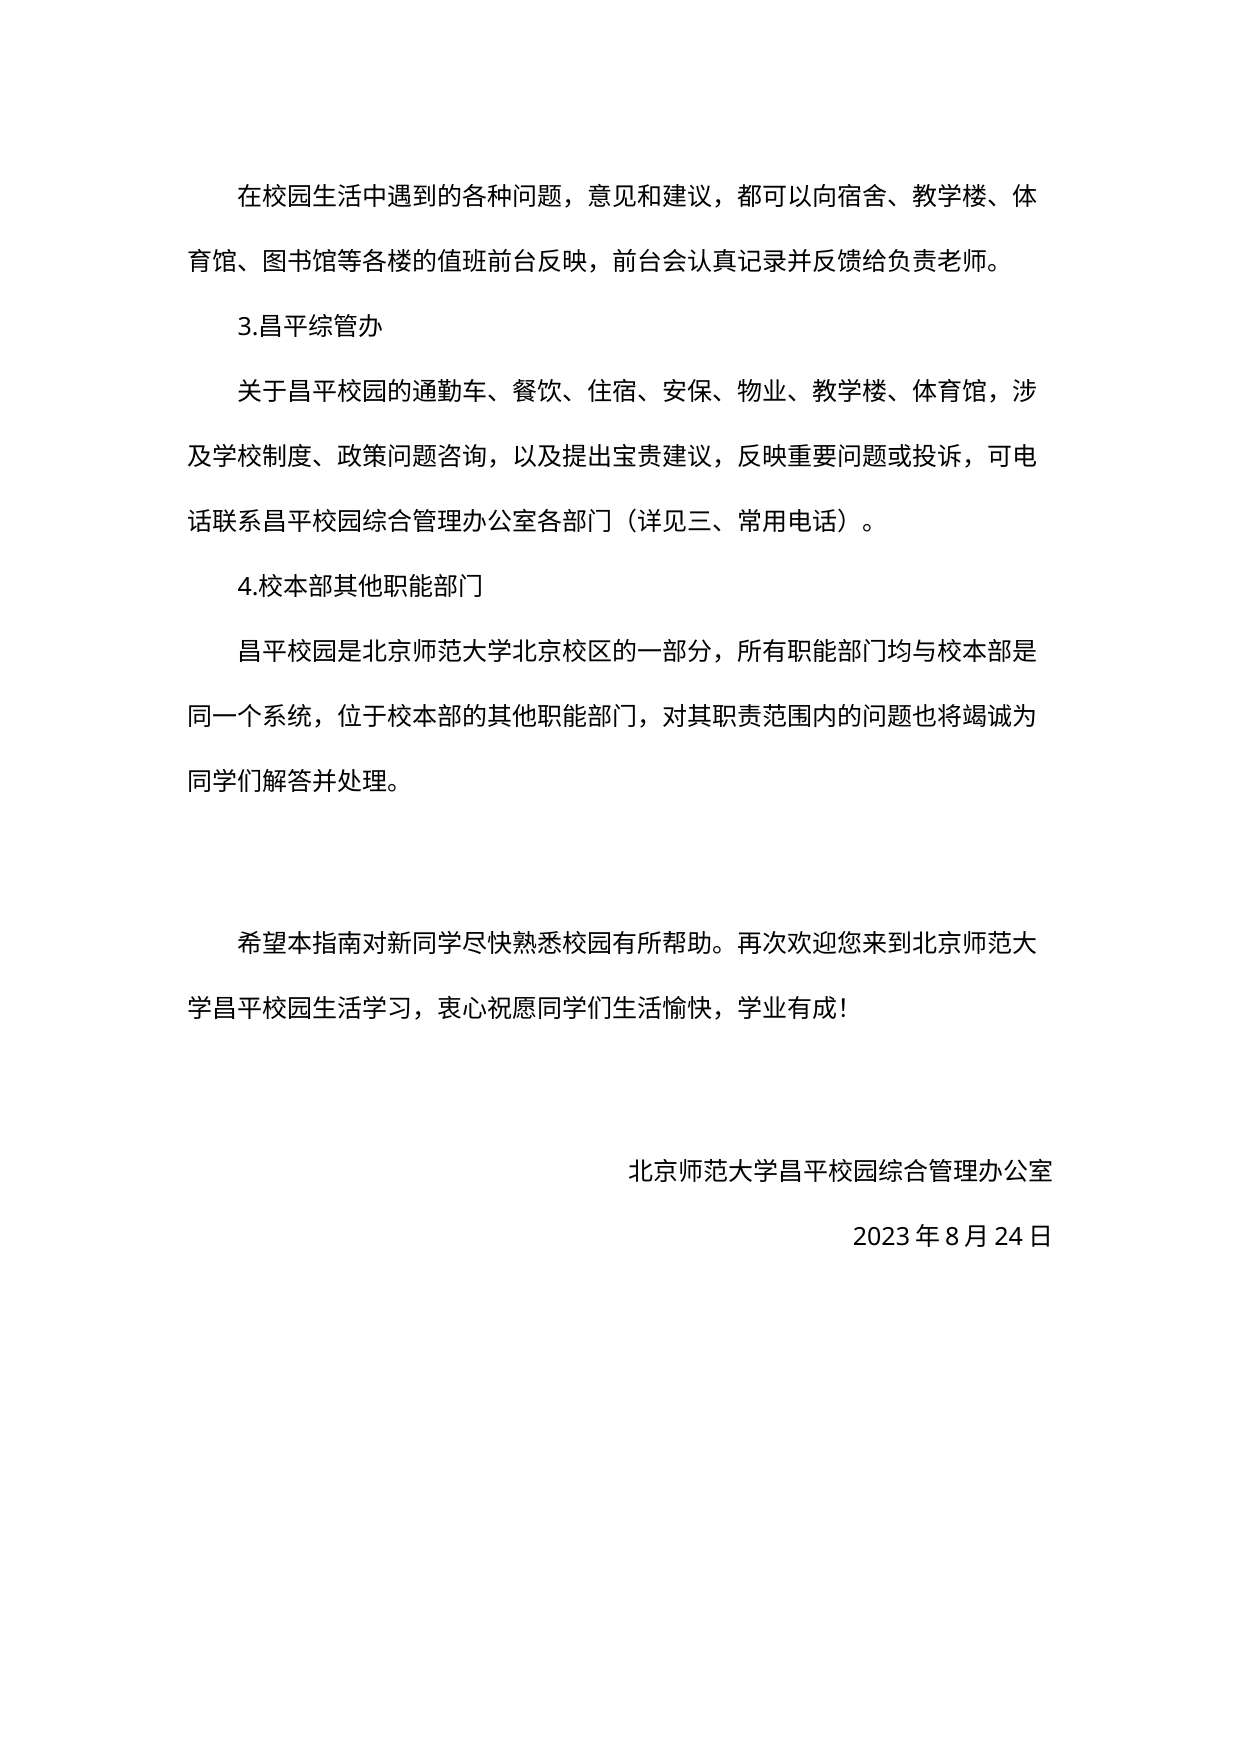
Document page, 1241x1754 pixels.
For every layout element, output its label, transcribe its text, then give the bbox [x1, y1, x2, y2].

text 希望本指南对新同学尽快熟悉校园有所帮助。再次欢迎您来到北京师范大学昌平校园生活学习，衷心祝愿同学们生活愉快，学业有成！ [187, 909, 1053, 1039]
text 4.校本部其他职能部门 [187, 552, 1053, 617]
text 2023年8月24日 [187, 1202, 1053, 1267]
text 关于昌平校园的通勤车、餐饮、住宿、安保、物业、教学楼、体育馆，涉及学校制度、政策问题咨询，以及提出宝贵建议，反映重要问题或投诉，可电话联系昌平校园综合管理办公室各部门（详见三、常用电话）。 [187, 357, 1053, 552]
text 在校园生活中遇到的各种问题，意见和建议，都可以向宿舍、教学楼、体育馆、图书馆等各楼的值班前台反映，前台会认真记录并反馈给负责老师。 [187, 162, 1053, 292]
text 昌平校园是北京师范大学北京校区的一部分，所有职能部门均与校本部是同一个系统，位于校本部的其他职能部门，对其职责范围内的问题也将竭诚为同学们解答并处理。 [187, 617, 1053, 812]
text 3.昌平综管办 [187, 292, 1053, 357]
text 北京师范大学昌平校园综合管理办公室 [187, 1137, 1053, 1202]
